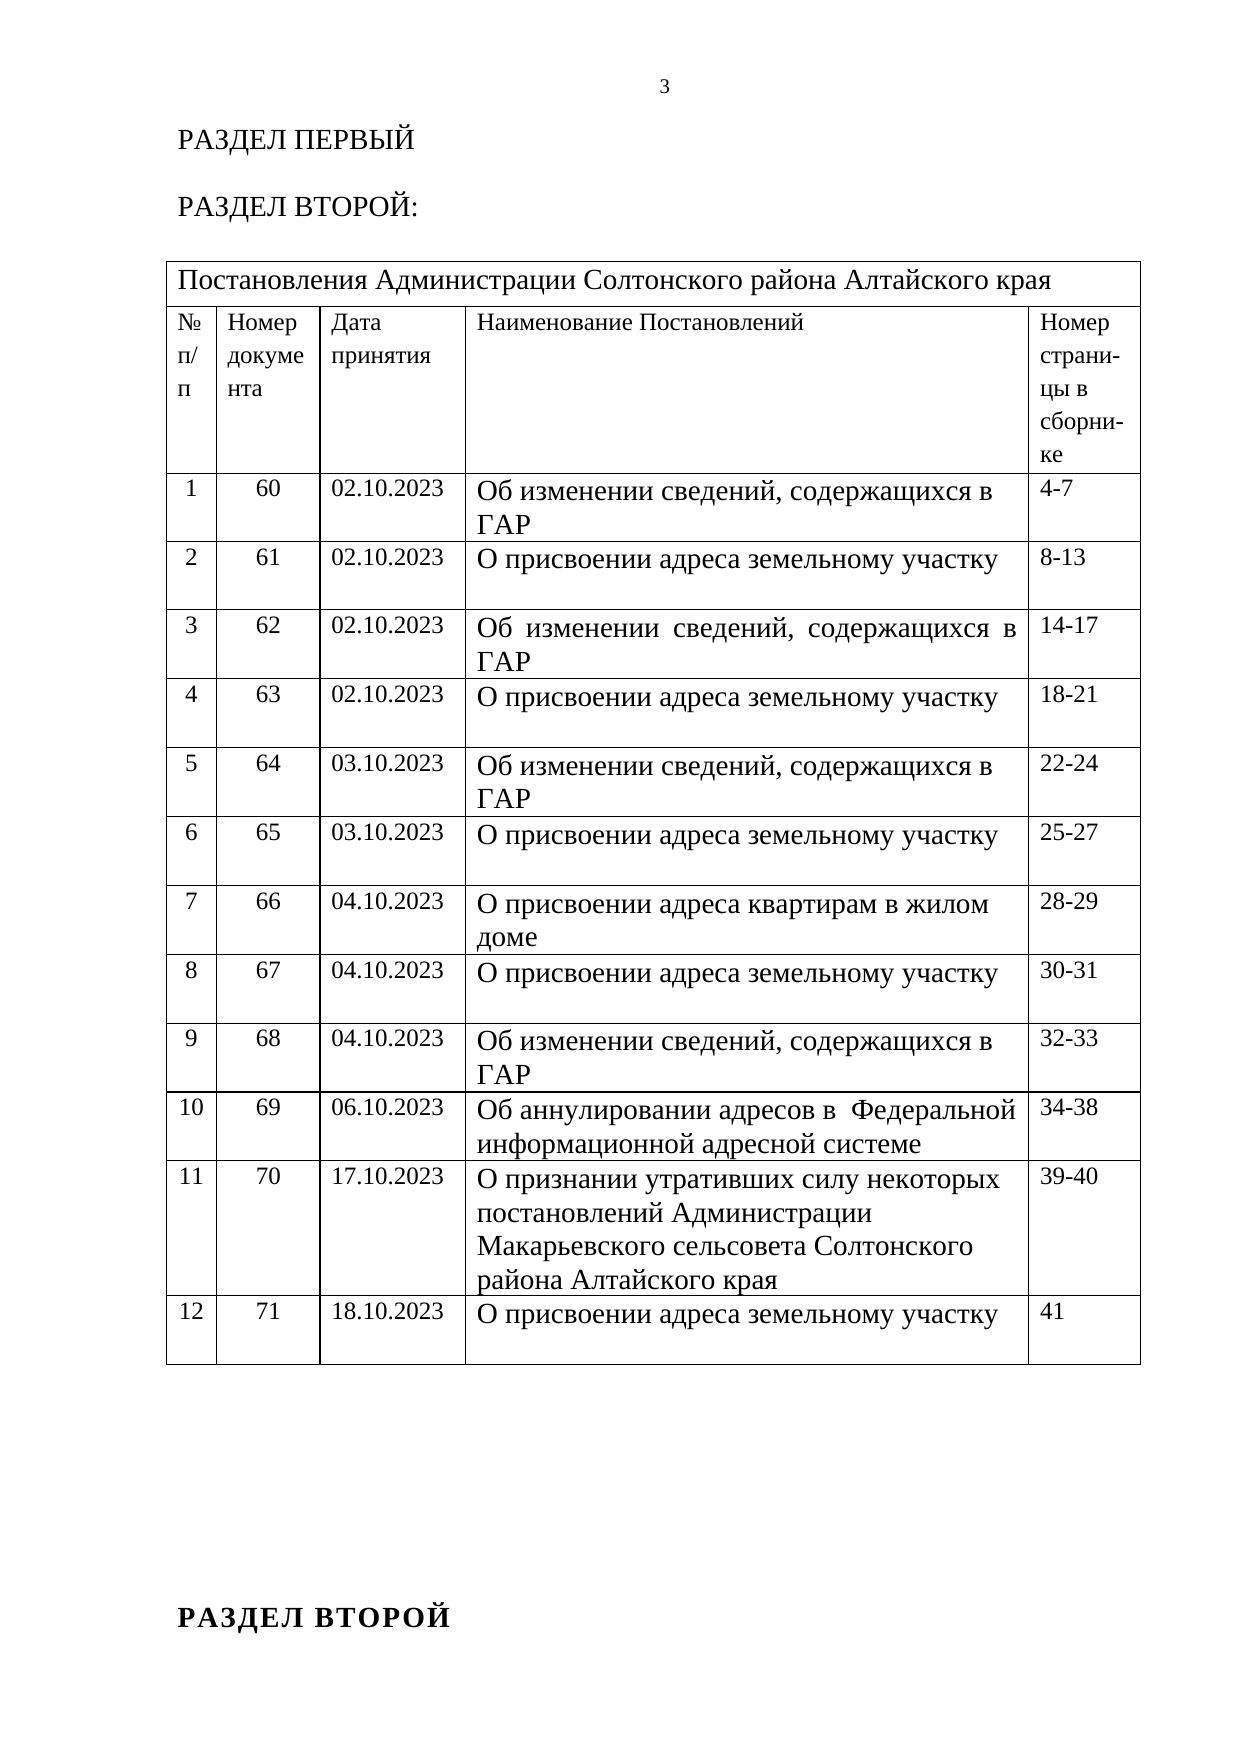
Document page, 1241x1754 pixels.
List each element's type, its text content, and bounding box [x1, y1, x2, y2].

table_cell № п/п [167, 307, 216, 472]
table_cell 61 [217, 542, 319, 609]
table_cell 04.10.2023 [321, 886, 465, 954]
table_cell 12 [167, 1296, 216, 1364]
table_cell О присвоении адреса земельному участку [466, 1296, 1028, 1364]
table_cell О присвоении адреса земельному участку [466, 955, 1028, 1022]
table_cell 17.10.2023 [321, 1161, 465, 1295]
table_cell 30-31 [1029, 955, 1140, 1022]
table_cell О присвоении адреса квартирам в жилом доме [466, 886, 1028, 954]
table_cell 28-29 [1029, 886, 1140, 954]
table_cell 64 [217, 748, 319, 816]
table_cell О присвоении адреса земельному участку [466, 817, 1028, 885]
table_cell 32-33 [1029, 1024, 1140, 1091]
table_cell 1 [167, 474, 216, 541]
table_cell Об изменении сведений, содержащихся в ГАР [466, 748, 1028, 816]
table_cell Номер страни-цы в сборни-ке [1029, 307, 1140, 472]
table_cell 4 [167, 679, 216, 747]
table_cell 10 [167, 1093, 216, 1160]
table_cell 11 [167, 1161, 216, 1295]
table_cell 8-13 [1029, 542, 1140, 609]
table_cell О присвоении адреса земельному участку [466, 679, 1028, 747]
table_cell 69 [217, 1093, 319, 1160]
table_cell 8 [167, 955, 216, 1022]
table_cell 14-17 [1029, 610, 1140, 678]
table_cell 18.10.2023 [321, 1296, 465, 1364]
table_cell Об изменении сведений, содержащихся в ГАР [466, 474, 1028, 541]
table_cell 02.10.2023 [321, 542, 465, 609]
table_cell 63 [217, 679, 319, 747]
table_cell 02.10.2023 [321, 679, 465, 747]
table_cell 03.10.2023 [321, 817, 465, 885]
text РАЗДЕЛ ПЕРВЫЙ [177, 122, 1152, 156]
table_header Постановления Администрации Солтонского района Алтайского края [167, 262, 1140, 306]
table_cell 04.10.2023 [321, 1024, 465, 1091]
table_cell 41 [1029, 1296, 1140, 1364]
table_cell Об изменении сведений, содержащихся в ГАР [466, 1024, 1028, 1091]
table_cell 25-27 [1029, 817, 1140, 885]
table_cell 65 [217, 817, 319, 885]
table_cell 66 [217, 886, 319, 954]
table_cell 04.10.2023 [321, 955, 465, 1022]
table_cell 70 [217, 1161, 319, 1295]
table_cell 7 [167, 886, 216, 954]
table_cell О присвоении адреса земельному участку [466, 542, 1028, 609]
table_cell 02.10.2023 [321, 610, 465, 678]
text РАЗДЕЛ ВТОРОЙ: [177, 189, 1152, 223]
table_cell 67 [217, 955, 319, 1022]
table_cell 34-38 [1029, 1093, 1140, 1160]
table_cell 6 [167, 817, 216, 885]
table_cell Дата принятия [321, 307, 465, 472]
table_cell 03.10.2023 [321, 748, 465, 816]
table_cell Номер документа [217, 307, 319, 472]
table_cell 9 [167, 1024, 216, 1091]
table_cell 06.10.2023 [321, 1093, 465, 1160]
table_cell 71 [217, 1296, 319, 1364]
table_cell 22-24 [1029, 748, 1140, 816]
table_cell 2 [167, 542, 216, 609]
table_cell Об аннулировании адресов в Федеральной информационной адресной системе [466, 1093, 1028, 1160]
text РАЗДЕЛ ВТОРОЙ [177, 1600, 1152, 1634]
table_cell Наименование Постановлений [466, 307, 1028, 472]
table_cell 68 [217, 1024, 319, 1091]
table_cell Об изменении сведений, содержащихся в ГАР [466, 610, 1028, 678]
table_cell 02.10.2023 [321, 474, 465, 541]
table_cell О признании утративших силу некоторых постановлений Администрации Макарьевского сельсовета Солтонского района Алтайского края [466, 1161, 1028, 1295]
table_cell 62 [217, 610, 319, 678]
table_cell 5 [167, 748, 216, 816]
table_cell 39-40 [1029, 1161, 1140, 1295]
table_cell 4-7 [1029, 474, 1140, 541]
table_cell 3 [167, 610, 216, 678]
table_cell 18-21 [1029, 679, 1140, 747]
table_cell 60 [217, 474, 319, 541]
